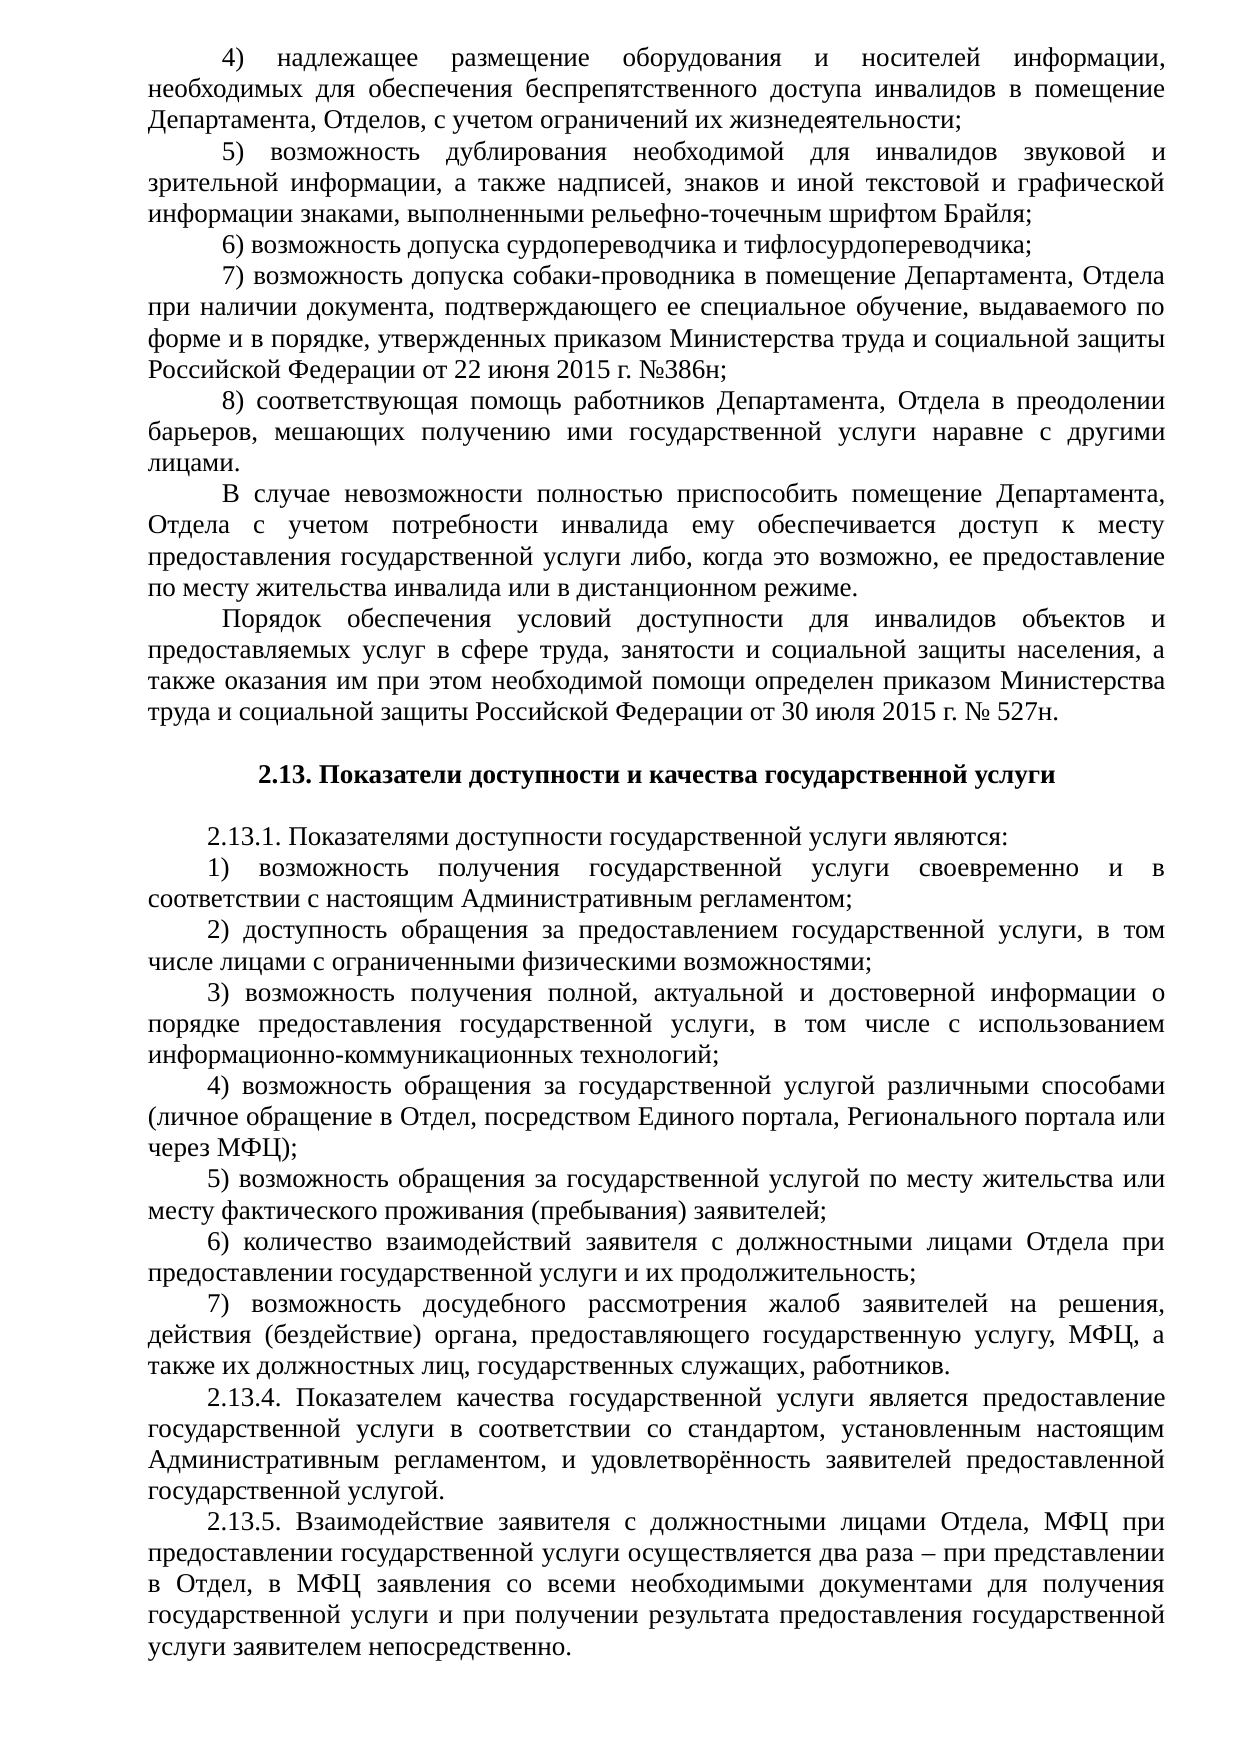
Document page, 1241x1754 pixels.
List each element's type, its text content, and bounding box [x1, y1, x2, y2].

text 5) возможность дублирования необходимой для инвалидов звуковой и зрительной информации, а также надписей, знаков и иной текстовой и графической информации знаками, выполненными рельефно-точечным шрифтом Брайля; [148, 135, 1166, 228]
text 5) возможность обращения за государственной услугой по месту жительства или месту фактического проживания (пребывания) заявителей; [148, 1163, 1166, 1225]
text 1) возможность получения государственной услуги своевременно и в соответствии с настоящим Административным регламентом; [148, 851, 1166, 913]
text 2.13. Показатели доступности и качества государственной услуги [148, 758, 1166, 789]
text 7) возможность допуска собаки-проводника в помещение Департамента, Отдела при наличии документа, подтверждающего ее специальное обучение, выдаваемого по форме и в порядке, утвержденных приказом Министерства труда и социальной защиты Российской Федерации от 22 июня 2015 г. №386н; [148, 259, 1166, 384]
text 6) количество взаимодействий заявителя с должностными лицами Отдела при предоставлении государственной услуги и их продолжительность; [148, 1225, 1166, 1287]
text 2.13.4. Показателем качества государственной услуги является предоставление государственной услуги в соответствии со стандартом, установленным настоящим Административным регламентом, и удовлетворённость заявителей предоставленной государственной услугой. [148, 1381, 1166, 1505]
text 2.13.5. Взаимодействие заявителя с должностными лицами Отдела, МФЦ при предоставлении государственной услуги осуществляется два раза – при представлении в Отдел, в МФЦ заявления со всеми необходимыми документами для получения государственной услуги и при получении результата предоставления государственной услуги заявителем непосредственно. [148, 1505, 1166, 1661]
text 4) возможность обращения за государственной услугой различными способами (личное обращение в Отдел, посредством Единого портала, Регионального портала или через МФЦ); [148, 1069, 1166, 1163]
text 8) соответствующая помощь работников Департамента, Отдела в преодолении барьеров, мешающих получению ими государственной услуги наравне с другими лицами. [148, 384, 1166, 477]
text 3) возможность получения полной, актуальной и достоверной информации о порядке предоставления государственной услуги, в том числе с использованием информационно-коммуникационных технологий; [148, 976, 1166, 1069]
text 7) возможность досудебного рассмотрения жалоб заявителей на решения, действия (бездействие) органа, предоставляющего государственную услугу, МФЦ, а также их должностных лиц, государственных служащих, работников. [148, 1287, 1166, 1381]
text 2) доступность обращения за предоставлением государственной услуги, в том числе лицами с ограниченными физическими возможностями; [148, 913, 1166, 976]
text 4) надлежащее размещение оборудования и носителей информации, необходимых для обеспечения беспрепятственного доступа инвалидов в помещение Департамента, Отделов, с учетом ограничений их жизнедеятельности; [148, 41, 1166, 135]
text 6) возможность допуска сурдопереводчика и тифлосурдопереводчика; [148, 228, 1166, 259]
text Порядок обеспечения условий доступности для инвалидов объектов и предоставляемых услуг в сфере труда, занятости и социальной защиты населения, а также оказания им при этом необходимой помощи определен приказом Министерства труда и социальной защиты Российской Федерации от 30 июля 2015 г. № 527н. [148, 602, 1166, 727]
text В случае невозможности полностью приспособить помещение Департамента, Отдела с учетом потребности инвалида ему обеспечивается доступ к месту предоставления государственной услуги либо, когда это возможно, ее предоставление по месту жительства инвалида или в дистанционном режиме. [148, 477, 1166, 602]
text 2.13.1. Показателями доступности государственной услуги являются: [148, 820, 1166, 851]
